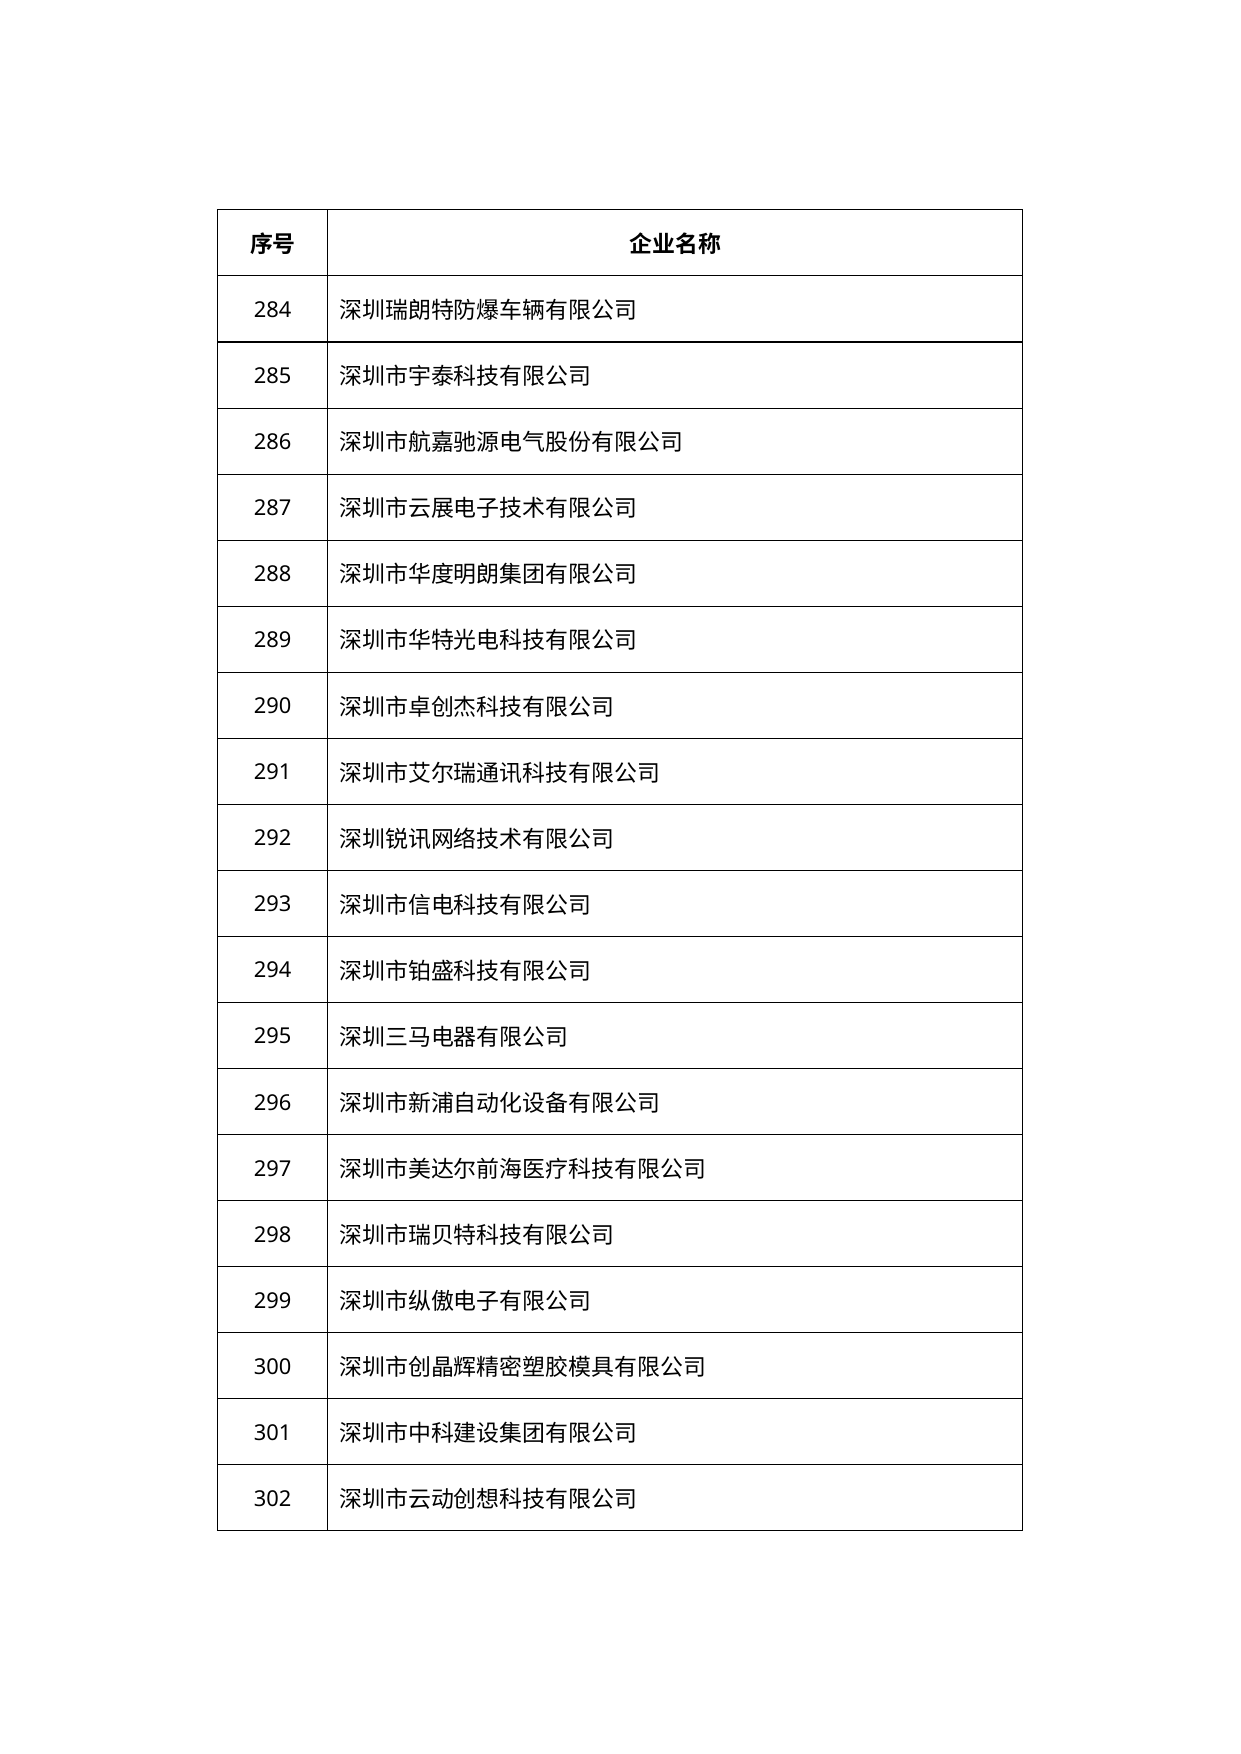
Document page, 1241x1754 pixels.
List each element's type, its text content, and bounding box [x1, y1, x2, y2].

table_header 企业名称 [328, 210, 1022, 275]
table_cell 300 [218, 1333, 327, 1398]
table_cell 深圳市卓创杰科技有限公司 [328, 673, 1022, 738]
table_cell 深圳市航嘉驰源电气股份有限公司 [328, 409, 1022, 473]
table_cell 深圳瑞朗特防爆车辆有限公司 [328, 276, 1022, 341]
table_cell 深圳市美达尔前海医疗科技有限公司 [328, 1135, 1022, 1200]
table_cell 288 [218, 541, 327, 606]
table_cell 深圳市华度明朗集团有限公司 [328, 541, 1022, 606]
table_cell 284 [218, 276, 327, 341]
table_cell 深圳市新浦自动化设备有限公司 [328, 1069, 1022, 1134]
table_cell 深圳锐讯网络技术有限公司 [328, 805, 1022, 870]
table_header 序号 [218, 210, 327, 275]
table_cell 301 [218, 1399, 327, 1464]
table_cell 深圳市宇泰科技有限公司 [328, 343, 1022, 407]
table_cell 深圳三马电器有限公司 [328, 1003, 1022, 1068]
table_cell 深圳市铂盛科技有限公司 [328, 937, 1022, 1002]
table_cell 290 [218, 673, 327, 738]
table_cell 深圳市纵傲电子有限公司 [328, 1267, 1022, 1332]
table_cell 深圳市华特光电科技有限公司 [328, 607, 1022, 672]
table_cell 深圳市中科建设集团有限公司 [328, 1399, 1022, 1464]
table_cell 286 [218, 409, 327, 473]
table_cell 296 [218, 1069, 327, 1134]
table_cell 294 [218, 937, 327, 1002]
table_cell 297 [218, 1135, 327, 1200]
table_cell 289 [218, 607, 327, 672]
table_cell 285 [218, 343, 327, 407]
table_cell 287 [218, 475, 327, 539]
table_cell 292 [218, 805, 327, 870]
table_cell 291 [218, 739, 327, 804]
table_cell 深圳市信电科技有限公司 [328, 871, 1022, 936]
table_cell 深圳市瑞贝特科技有限公司 [328, 1201, 1022, 1266]
table_cell 302 [218, 1465, 327, 1530]
table_cell 深圳市艾尔瑞通讯科技有限公司 [328, 739, 1022, 804]
table_cell 深圳市云动创想科技有限公司 [328, 1465, 1022, 1530]
table_cell 299 [218, 1267, 327, 1332]
table_cell 295 [218, 1003, 327, 1068]
table_cell 深圳市云展电子技术有限公司 [328, 475, 1022, 539]
table_cell 298 [218, 1201, 327, 1266]
table_cell 293 [218, 871, 327, 936]
table_cell 深圳市创晶辉精密塑胶模具有限公司 [328, 1333, 1022, 1398]
